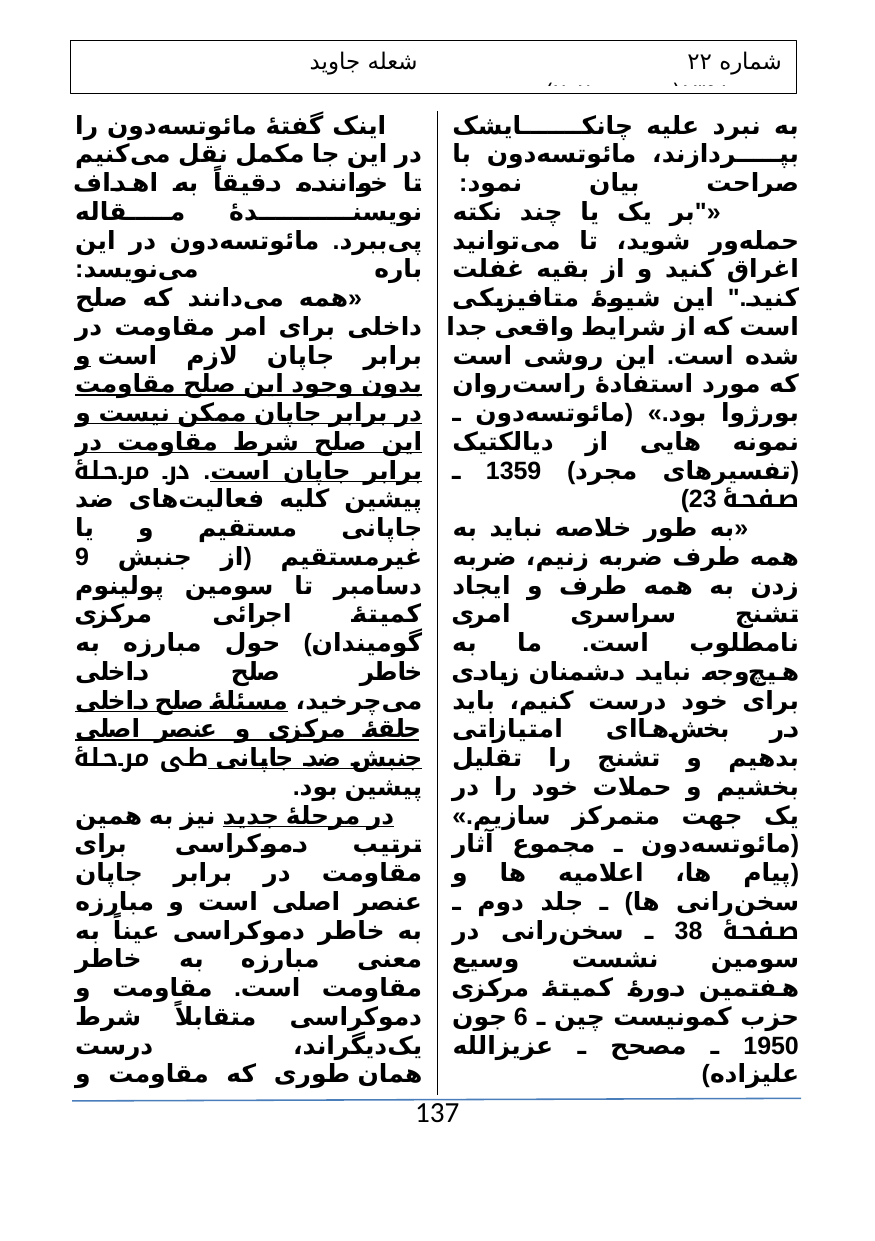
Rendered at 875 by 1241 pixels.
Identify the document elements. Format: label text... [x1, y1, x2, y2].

text اینک گفتۀ مائوتسه‌دون را در این جا مکمل نقل می‌کنیم تا خواننده دقیقاً به اهداف نویسنـــــــــــدۀ مـــــقاله پی‌ببرد. مائوتسه‌دون در این باره می‌نویسد: «همه می‌دانند که صلح داخلی برای امر مقاومت در برابر جاپان لازم است و بدون وجود این صلح مقاومت در برابر جاپان ممکن نیست و این صلح شرط مقاومت در برابر جاپان است. در مرحلۀ پیشین کلیه فعالیت‌های ضد جاپانی مستقیم و یا غیرمستقیم (از جنبش 9 دسامبر تا سومین پولینوم کمیتۀ اجرائی مرکزی گومیندان) حول مبارزه به خاطر صلح داخلی می‌چرخید، مسئلۀ صلح داخلی حلقۀ مرکزی و عنصر اصلی جنبش ضد جاپانی طی مرحلۀ پیشین بود. [75, 453, 422, 801]
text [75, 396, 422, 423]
text «به طور خلاصه نباید به همه طرف ضربه زنیم، ضربه زدن به همه طرف و ایجاد تشنج سراسری امری نامطلوب است. ما به هیچ‌وجه نباید دشمنان زیادی برای خود درست کنیم، باید در بخش‌هاای امتیازاتی بدهیم و تشنج را تقلیل بخشیم و حملات خود را در یک جهت متمرکز سازیم.» (مائوتسه‌دون ـ مجموع آثار (پیام ها، اعلامیه ها و سخن‌رانی ها) ـ جلد دوم ـ صفحۀ 38 ـ سخن‌رانی در سومین نشست وسیع هفتمین دورۀ کمیتۀ مرکزی حزب کمونیست چین ـ 6 جون 1950 ـ مصحح ـ عزیزالله علیزاده) [452, 513, 799, 1088]
text اینک گفتۀ مائوتسه‌دون را در این جا مکمل نقل می‌کنیم تا خواننده دقیقاً به اهداف نویسنـــــــــــدۀ مـــــقاله پی‌ببرد. مائوتسه‌دون در این باره می‌نویسد: «همه می‌دانند که صلح داخلی برای امر مقاومت در برابر جاپان لازم است و بدون وجود این صلح مقاومت در برابر جاپان ممکن نیست و این صلح شرط مقاومت در برابر جاپان است. در مرحلۀ پیشین کلیه فعالیت‌های ضد جاپانی مستقیم و یا غیرمستقیم (از جنبش 9 دسامبر تا سومین پولینوم کمیتۀ اجرائی مرکزی گومیندان) حول مبارزه به خاطر صلح داخلی می‌چرخید، مسئلۀ صلح داخلی حلقۀ مرکزی و عنصر اصلی جنبش ضد جاپانی طی مرحلۀ پیشین بود. [75, 111, 422, 394]
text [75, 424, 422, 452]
